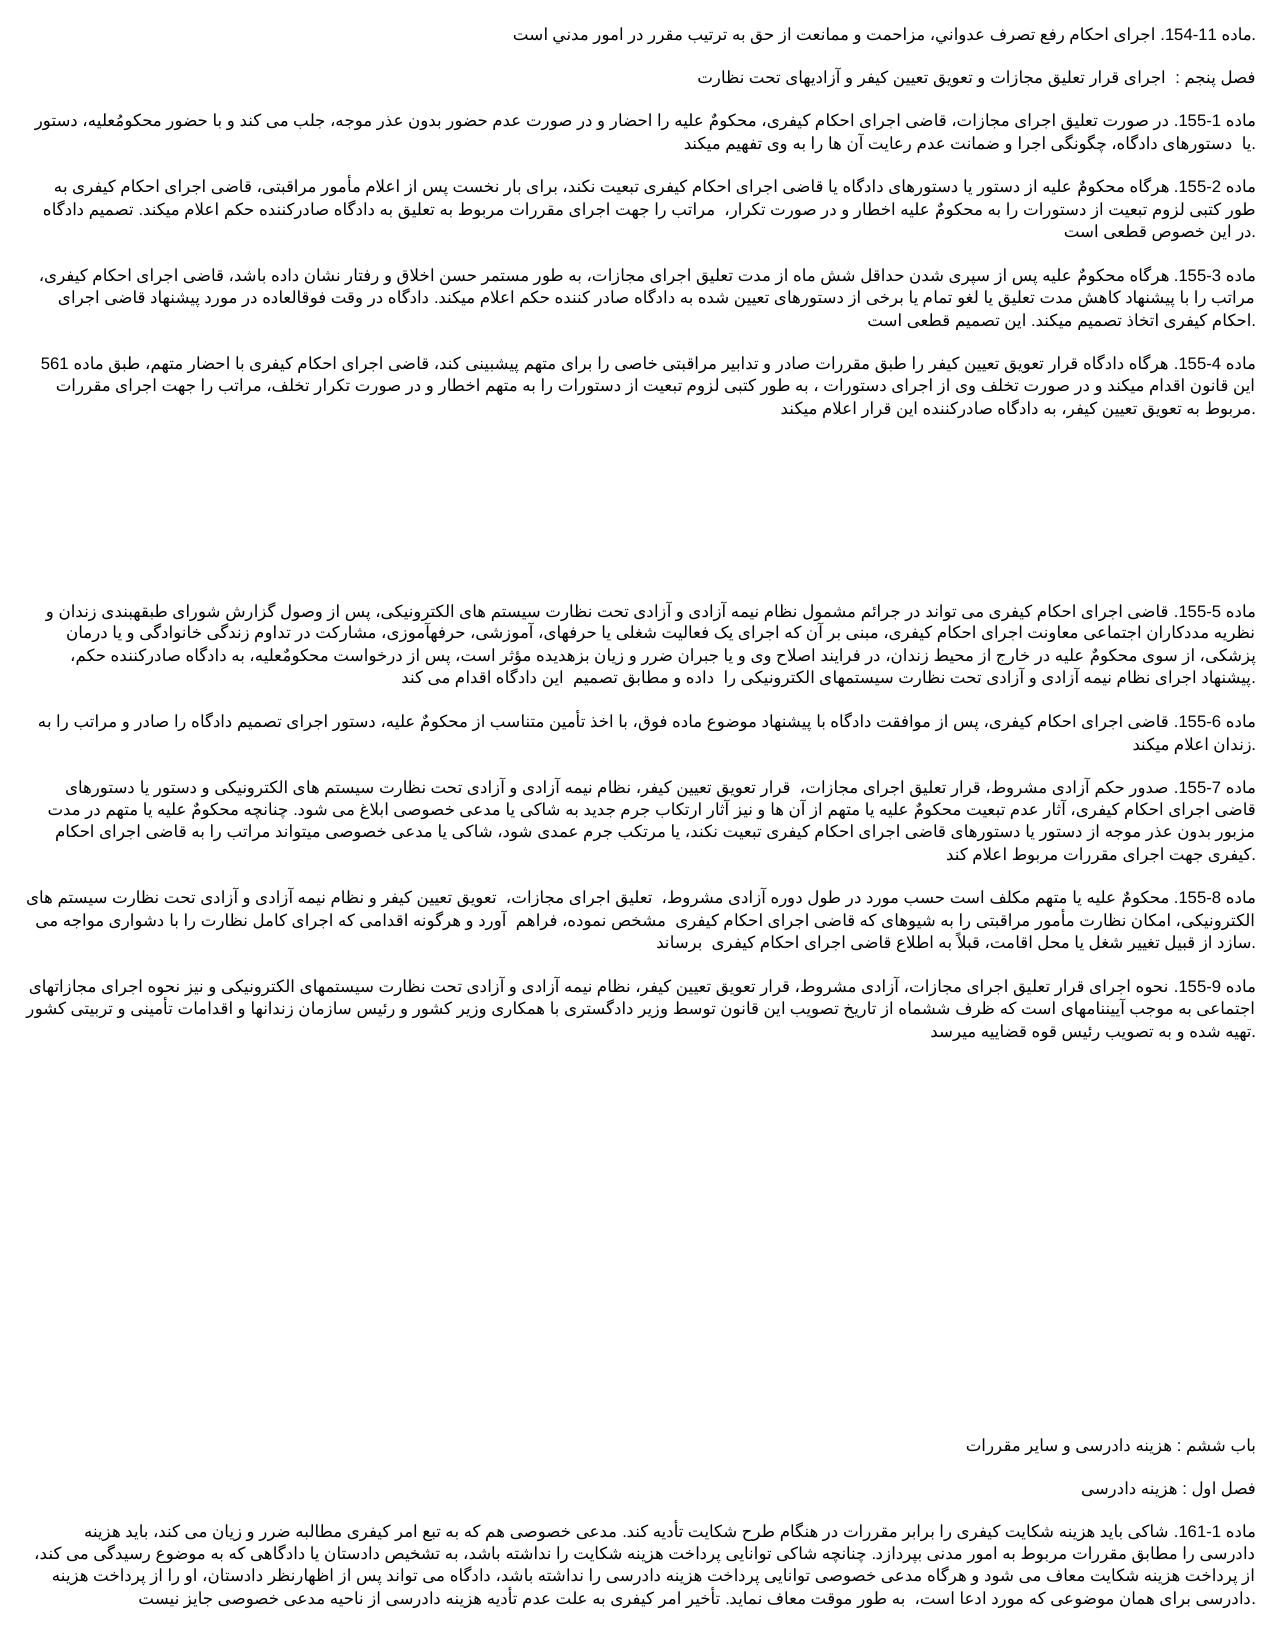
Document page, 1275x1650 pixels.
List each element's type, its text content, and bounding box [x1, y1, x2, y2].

text ماده 11-154. اجرای احکام رفع تصرف عدواني، مزاحمت و ممانعت از حق به ترتيب مقرر در امور مدني است. [24, 24, 1256, 44]
text ماده 2-155. هرگاه محکومٌ علیه از دستور یا دستورهای دادگاه یا قاضی اجرای احکام کیفری تبعیت نکند، برای بار نخست پس از اعلام مأمور مراقبتی، قاضی اجرای احکام کیفری به طور کتبی لزوم تبعیت از دستورات را به محکومٌ علیه اخطار و در صورت تکرار، مراتب را جهت اجرای مقررات مربوط به تعلیق به دادگاه صادرکننده حکم اعلام میکند. تصمیم دادگاه در این خصوص قطعی است. [24, 177, 1256, 242]
text فصل اول : هزینه دادرسی [24, 1479, 1256, 1498]
text ماده 1-155. در صورت تعلیق اجرای مجازات، قاضی اجرای احکام کیفری، محکومٌ علیه را احضار و در صورت عدم حضور بدون عذر موجه، جلب می کند و با حضور محکومُعلیه، دستور یا دستورهای دادگاه، چگونگی اجرا و ضمانت عدم رعایت آن ها را به وی تفهیم میکند. [24, 111, 1256, 153]
text باب ششم : هزینه دادرسی و سایر مقررات [24, 1436, 1256, 1455]
text ماده 3-155. هرگاه محکومٌ علیه پس از سپری شدن حداقل شش ماه از مدت تعلیق اجرای مجازات، به طور مستمر حسن اخلاق و رفتار نشان داده باشد، قاضی اجرای احکام کیفری، مراتب را با پیشنهاد کاهش مدت تعلیق یا لغو تمام یا برخی از دستورهای تعیین شده به دادگاه صادر کننده حکم اعلام میکند. دادگاه در وقت فوقالعاده در مورد پیشنهاد قاضی اجرای احکام کیفری اتخاذ تصمیم میکند. این تصمیم قطعی است. [24, 266, 1256, 330]
text ماده 6-155. قاضی اجرای احکام کیفری، پس از موافقت دادگاه با پیشنهاد موضوع ماده فوق، با اخذ تأمین متناسب از محکومٌ علیه، دستور اجرای تصمیم دادگاه را صادر و مراتب را به زندان اعلام میکند. [24, 712, 1256, 754]
text ماده 4-155. هرگاه دادگاه قرار تعویق تعیین کیفر را طبق مقررات صادر و تدابیر مراقبتی خاصی را برای متهم پیشبینی کند، قاضی اجرای احکام کیفری با احضار متهم، طبق ماده 561 این قانون اقدام میکند و در صورت تخلف وی از اجرای دستورات ، به طور کتبی لزوم تبعیت از دستورات را به متهم اخطار و در صورت تکرار تخلف، مراتب را جهت اجرای مقررات مربوط به تعویق تعیین کیفر، به دادگاه صادرکننده این قرار اعلام میکند. [24, 354, 1256, 418]
text فصل پنجم : اجرای قرار تعلیق مجازات و تعویق تعیین کیفر و آزادیهای تحت نظارت [24, 68, 1256, 87]
text ماده 1-161. شاکی باید هزینه شکایت کیفری را برابر مقررات در هنگام طرح شکایت تأدیه کند. مدعی خصوصی هم که به تبع امر کیفری مطالبه ضرر و زیان می کند، باید هزینه دادرسی را مطابق مقررات مربوط به امور مدنی بپردازد. چنانچه شاکی توانایی پرداخت هزینه شکایت را نداشته باشد، به تشخیص دادستان یا دادگاهی که به موضوع رسیدگی می کند، از پرداخت هزینه شکایت معاف می شود و هرگاه مدعی خصوصی توانایی پرداخت هزینه دادرسی را نداشته باشد، دادگاه می تواند پس از اظهارنظر دادستان، او را از پرداخت هزینه دادرسی برای همان موضوعی که مورد ادعا است، به طور موقت معاف نماید. تأخیر امر کیفری به علت عدم تأدیه هزینه دادرسی از ناحیه مدعی خصوصی جایز نیست. [24, 1522, 1256, 1608]
text ماده 9-155. نحوه اجرای قرار تعلیق اجرای مجازات، آزادی مشروط، قرار تعویق تعیین کیفر، نظام نیمه آزادی و آزادی تحت نظارت سیستمهای الکترونیکی و نیز نحوه اجرای مجازاتهای اجتماعی به موجب آییننامهای است که ظرف ششماه از تاریخ تصویب این قانون توسط وزیر دادگستری با همکاری وزیر کشور و رئیس سازمان زندانها و اقدامات تأمینی و تربیتی کشور تهیه شده و به تصویب رئیس قوه قضاییه میرسد. [24, 977, 1256, 1041]
text ماده 8-155. محکومٌ علیه یا متهم مکلف است حسب مورد در طول دوره آزادی مشروط، تعلیق اجرای مجازات، تعویق تعیین کیفر و نظام نیمه آزادی و آزادی تحت نظارت سیستم های الکترونیکی، امکان نظارت مأمور مراقبتی را به شیوهای که قاضی اجرای احکام کیفری مشخص نموده، فراهم آورد و هرگونه اقدامی که اجرای کامل نظارت را با دشواری مواجه می سازد از قبیل تغییر شغل یا محل اقامت، قبلاً به اطلاع قاضی اجرای احکام کیفری برساند. [24, 888, 1256, 953]
text ماده 7-155. صدور حکم آزادی مشروط، قرار تعلیق اجرای مجازات، قرار تعویق تعیین کیفر، نظام نیمه آزادی و آزادی تحت نظارت سیستم های الکترونیکی و دستور یا دستورهای قاضی اجرای احکام کیفری، آثار عدم تبعیت محکومٌ علیه یا متهم از آن ها و نیز آثار ارتکاب جرم جدید به شاکی یا مدعی خصوصی ابلاغ می شود. چنانچه محکومٌ علیه یا متهم در مدت مزبور بدون عذر موجه از دستور یا دستورهای قاضی اجرای احکام کیفری تبعیت نکند، یا مرتکب جرم عمدی شود، شاکی یا مدعی خصوصی میتواند مراتب را به قاضی اجرای احکام کیفری جهت اجرای مقررات مربوط اعلام کند. [24, 778, 1256, 864]
text ماده 5-155. قاضی اجرای احکام کیفری می تواند در جرائم مشمول نظام نیمه آزادی و آزادی تحت نظارت سیستم های الکترونیکی، پس از وصول گزارش شورای طبقهبندی زندان و نظریه مددکاران اجتماعی معاونت اجرای احکام کیفری، مبنی بر آن که اجرای یک فعالیت شغلی یا حرفهای، آموزشی، حرفهآموزی، مشارکت در تداوم زندگی خانوادگی و یا درمان پزشکی، از سوی محکومٌ علیه در خارج از محیط زندان، در فرایند اصلاح وی و یا جبران ضرر و زیان بزهدیده مؤثر است، پس از درخواست محکومٌعلیه، به دادگاه صادرکننده حکم، پیشنهاد اجرای نظام نیمه آزادی و آزادی تحت نظارت سیستمهای الکترونیکی را داده و مطابق تصمیم این دادگاه اقدام می کند. [24, 601, 1256, 688]
